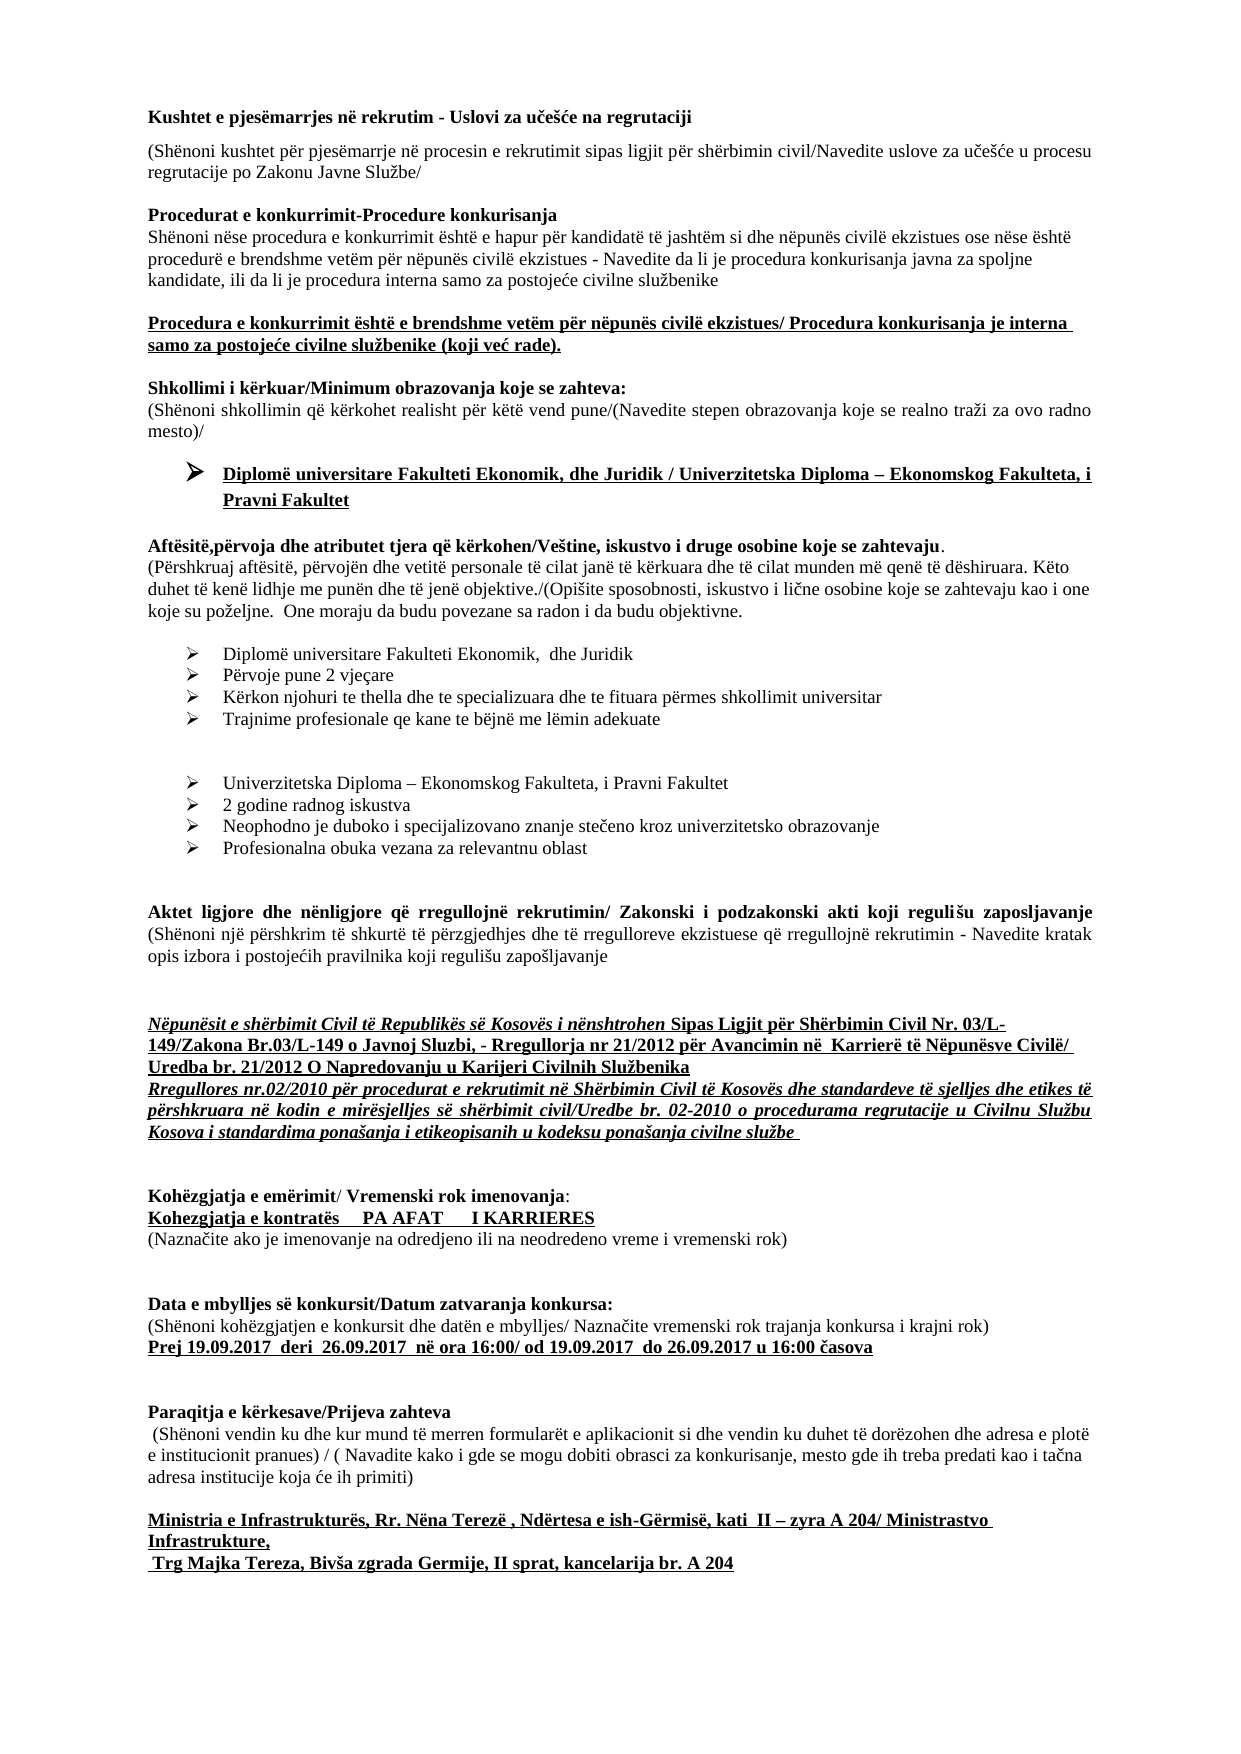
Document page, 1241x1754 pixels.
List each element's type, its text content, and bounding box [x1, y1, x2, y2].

text Procedura e konkurrimit është e brendshme vetëm për nëpunës civilë ekzistues/ Procedura konkurisanja je interna samo za postojeće civilne službenike (koji već rade). [148, 312, 1092, 355]
text (Shënoni kushtet për pjesëmarrje në procesin e rekrutimit sipas ligjit për shërbimin civil/Navedite uslove za učešće u procesu regrutacije po Zakonu Javne Službe/ [148, 140, 1092, 183]
text Shënoni nëse procedura e konkurrimit është e hapur për kandidatë të jashtëm si dhe nëpunës civilë ekzistues ose nëse është procedurë e brendshme vetëm për nëpunës civilë ekzistues - Navedite da li je procedura konkurisanja javna za spoljne kandidate, ili da li je procedura interna samo za postojeće civilne službenike [148, 226, 1092, 291]
text Rregullores nr.02/2010 për procedurat e rekrutimit në Shërbimin Civil të Kosovës dhe standardeve të sjelljes dhe etikes të përshkruara në kodin e mirësjelljes së shërbimit civil/Uredbe br. 02-2010 o procedurama regrutacije u Civilnu Službu Kosova i standardima ponašanja i etikeopisanih u kodeksu ponašanja civilne službe [148, 1119, 1092, 1142]
list Përvoje pune 2 vjeçare [185, 664, 1092, 686]
list Neophodno je duboko i specijalizovano znanje stečeno kroz univerzitetsko obrazovanje [185, 815, 1092, 837]
list Diplomë universitare Fakulteti Ekonomik, dhe Juridik [185, 643, 1092, 664]
text Aktet ligjore dhe nënligjore që rregullojnë rekrutimin/ Zakonski i podzakonski akti koji regulišu zaposljavanje (Shënoni një përshkrim të shkurtë të përzgjedhjes dhe të rregulloreve ekzistuese që rregullojnë rekrutimin - Navedite kratak opis izbora i postojećih pravilnika koji regulišu zapošljavanje [148, 901, 1092, 966]
list Profesionalna obuka vezana za relevantnu oblast [185, 837, 1092, 858]
text Paraqitja e kërkesave/Prijeva zahteva [148, 1401, 1092, 1422]
text (Naznačite ako je imenovanje na odredjeno ili na neodredeno vreme i vremenski rok) [148, 1228, 1092, 1250]
text Data e mbylljes së konkursit/Datum zatvaranja konkursa: (Shënoni kohëzgjatjen e konkursit dhe datën e mbylljes/ Naznačite vremenski rok trajanja konkursa i krajni rok) [148, 1293, 1092, 1336]
list Trajnime profesionale qe kane te bëjnë me lëmin adekuate [185, 707, 1092, 729]
list Diplomë universitare Fakulteti Ekonomik, dhe Juridik / Univerzitetska Diploma – Ekonomskog Fakulteta, i Pravni Fakultet [185, 463, 1092, 511]
text (Shënoni vendin ku dhe kur mund të merren formularët e aplikacionit si dhe vendin ku duhet të dorëzohen dhe adresa e plotë e institucionit pranues) / ( Navadite kako i gde se mogu dobiti obrasci za konkurisanje, mesto gde ih treba predati kao i tačna adresa institucije koja će ih primiti) [148, 1422, 1092, 1487]
text Nëpunësit e shërbimit Civil të Republikës së Kosovës i nënshtrohen Sipas Ligjit për Shërbimin Civil Nr. 03/L-149/Zakona Br.03/L-149 o Javnoj Sluzbi, - Rregullorja nr 21/2012 për Avancimin në Karrierë të Nëpunësve Civilë/ Uredba br. 21/2012 O Napredovanju u Karijeri Civilnih Službenika [148, 1013, 1092, 1077]
text Trg Majka Tereza, Bivša zgrada Germije, II sprat, kancelarija br. A 204 [148, 1552, 1092, 1573]
text Aftësitë,përvoja dhe atributet tjera që kërkohen/Veštine, iskustvo i druge osobine koje se zahtevaju. (Përshkruaj aftësitë, përvojën dhe vetitë personale të cilat janë të kërkuara dhe të cilat munden më qenë të dëshiruara. Këto duhet të kenë lidhje me punën dhe të jenë objektive./(Opišite sposobnosti, iskustvo i lične osobine koje se zahtevaju kao i one koje su poželjne. One moraju da budu povezane sa radon i da budu objektivne. [148, 535, 1092, 621]
list Kërkon njohuri te thella dhe te specializuara dhe te fituara përmes shkollimit universitar [185, 686, 1092, 707]
text Rregullores nr.02/2010 për procedurat e rekrutimit në Shërbimin Civil të Kosovës dhe standardeve të sjelljes dhe etikes të përshkruara në kodin e mirësjelljes së shërbimit civil/Uredbe br. 02-2010 o procedurama regrutacije u Civilnu Službu Kosova i standardima ponašanja i etikeopisanih u kodeksu ponašanja civilne službe [148, 1097, 1092, 1118]
text Shkollimi i kërkuar/Minimum obrazovanja koje se zahteva: [148, 377, 1092, 398]
text Kohezgjatja e kontratës PA AFAT I KARRIERES [148, 1207, 1092, 1228]
text Kushtet e pjesëmarrjes në rekrutim - Uslovi za učešće na regrutaciji [148, 106, 1092, 127]
text Procedurat e konkurrimit-Procedure konkurisanja [148, 204, 1092, 226]
text Kohëzgjatja e emërimit/ Vremenski rok imenovanja: [148, 1185, 1092, 1207]
text Prej 19.09.2017 deri 26.09.2017 në ora 16:00/ od 19.09.2017 do 26.09.2017 u 16:00 časova [148, 1336, 1092, 1358]
list Univerzitetska Diploma – Ekonomskog Fakulteta, i Pravni Fakultet [185, 772, 1092, 794]
text (Shënoni shkollimin që kërkohet realisht për këtë vend pune/(Navedite stepen obrazovanja koje se realno traži za ovo radno mesto)/ [148, 398, 1092, 442]
text Ministria e Infrastrukturës, Rr. Nëna Terezë , Ndërtesa e ish-Gërmisë, kati II – zyra A 204/ Ministrastvo Infrastrukture, [148, 1509, 1092, 1552]
list 2 godine radnog iskustva [185, 794, 1092, 815]
